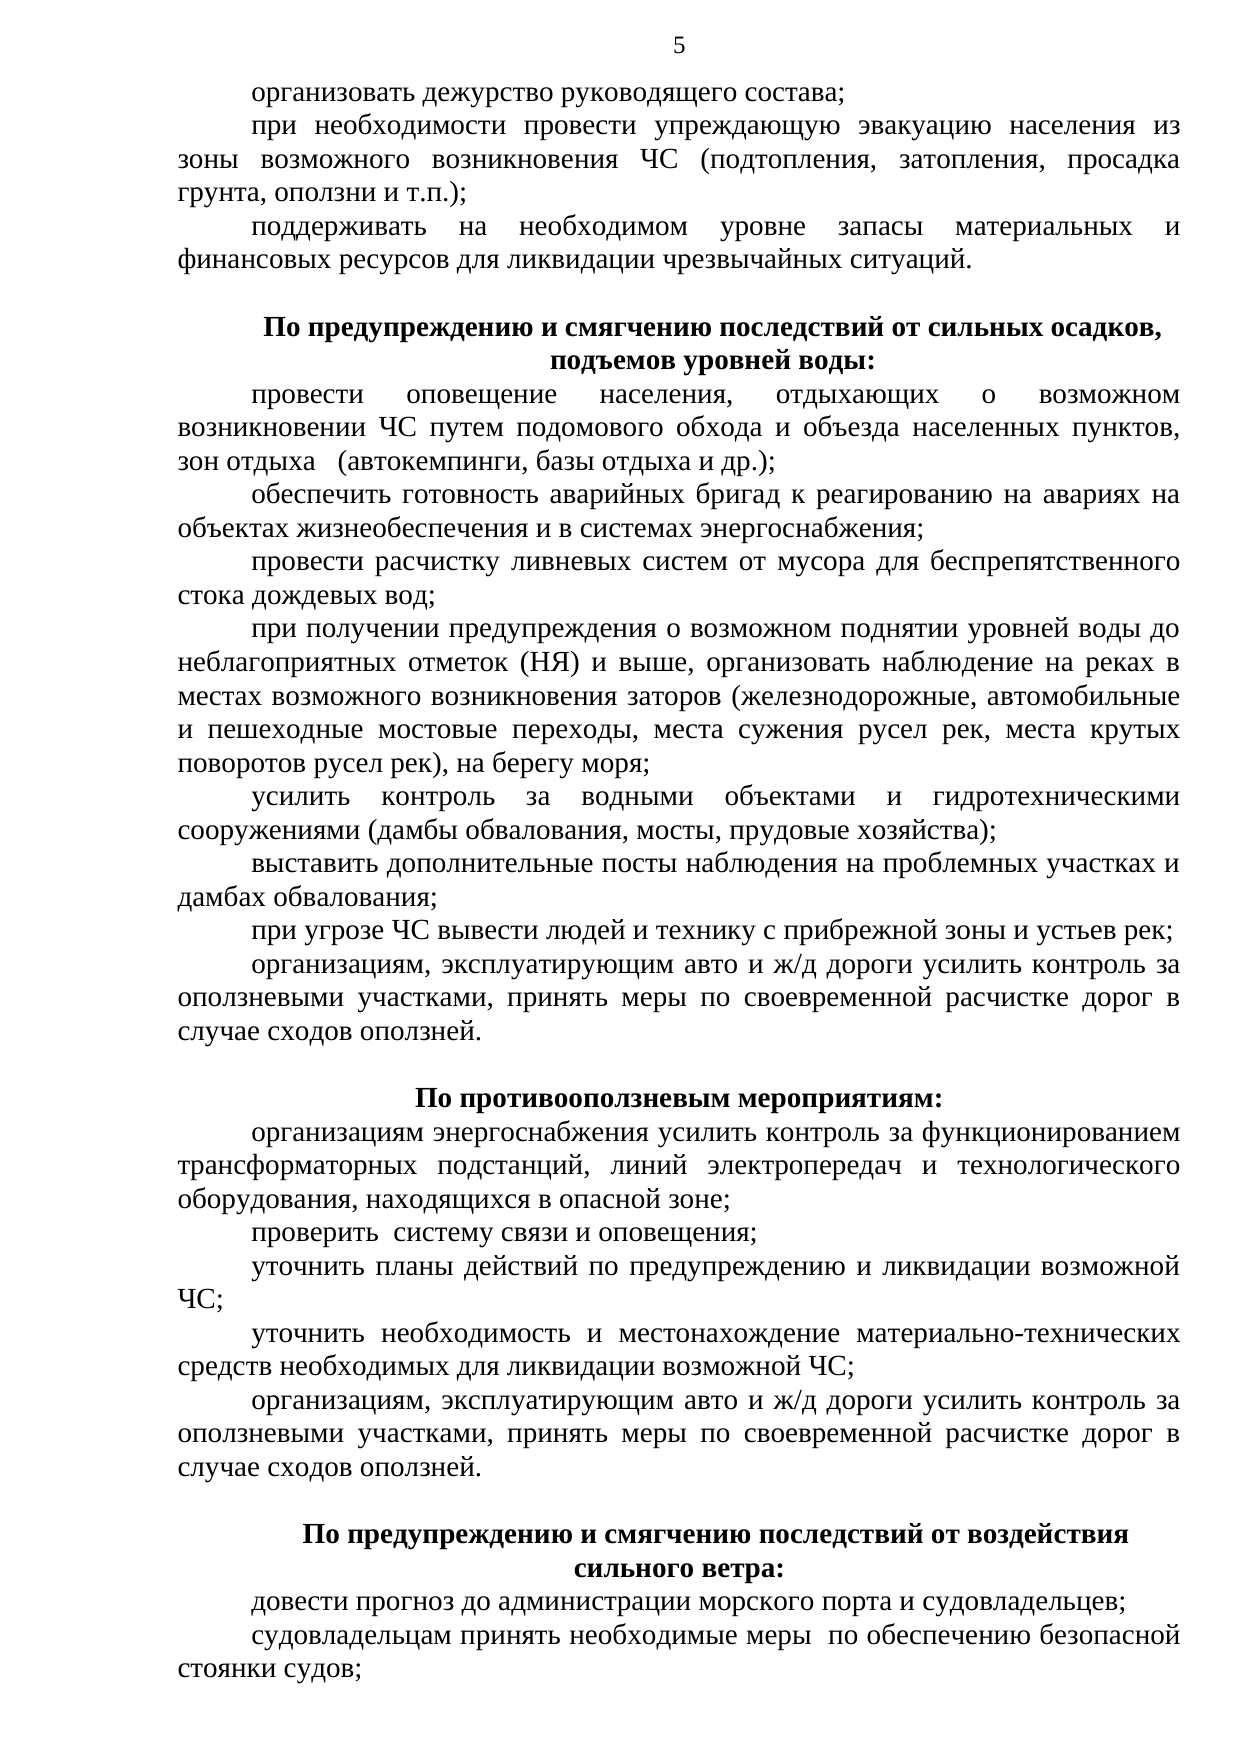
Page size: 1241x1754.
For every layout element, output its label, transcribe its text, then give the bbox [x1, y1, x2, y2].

text уточнить планы действий по предупреждению и ликвидации возможной ЧС; [177, 1248, 1181, 1315]
text По предупреждению и смягчению последствий от воздействия сильного ветра: [177, 1516, 1181, 1583]
text довести прогноз до администрации морского порта и судовладельцев; [177, 1583, 1181, 1617]
text обеспечить готовность аварийных бригад к реагированию на авариях на объектах жизнеобеспечения и в системах энергоснабжения; [177, 476, 1181, 543]
text уточнить необходимость и местонахождение материально-технических средств необходимых для ликвидации возможной ЧС; [177, 1315, 1181, 1382]
text По противооползневым мероприятиям: [177, 1080, 1181, 1114]
text провести расчистку ливневых систем от мусора для беспрепятственного стока дождевых вод; [177, 543, 1181, 611]
text судовладельцам принять необходимые меры по обеспечению безопасной стоянки судов; [177, 1617, 1181, 1684]
text проверить систему связи и оповещения; [177, 1214, 1181, 1248]
list По предупреждению и смягчению последствий от сильных осадков, подъемов уровней воды: [244, 309, 1181, 376]
text организациям, эксплуатирующим авто и ж/д дороги усилить контроль за оползневыми участками, принять меры по своевременной расчистке дорог в случае сходов оползней. [177, 1382, 1181, 1483]
text при необходимости провести упреждающую эвакуацию населения из зоны возможного возникновения ЧС (подтопления, затопления, просадка грунта, оползни и т.п.); [177, 107, 1181, 208]
text при получении предупреждения о возможном поднятии уровней воды до неблагоприятных отметок (НЯ) и выше, организовать наблюдение на реках в местах возможного возникновения заторов (железнодорожные, автомобильные и пешеходные мостовые переходы, места сужения русел рек, места крутых поворотов русел рек), на берегу моря; [177, 611, 1181, 778]
text организациям энергоснабжения усилить контроль за функционированием трансформаторных подстанций, линий электропередач и технологического оборудования, находящихся в опасной зоне; [177, 1114, 1181, 1214]
text усилить контроль за водными объектами и гидротехническими сооружениями (дамбы обвалования, мосты, прудовые хозяйства); [177, 778, 1181, 845]
text выставить дополнительные посты наблюдения на проблемных участках и дамбах обвалования; [177, 845, 1181, 912]
text организациям, эксплуатирующим авто и ж/д дороги усилить контроль за оползневыми участками, принять меры по своевременной расчистке дорог в случае сходов оползней. [177, 946, 1181, 1047]
text организовать дежурство руководящего состава; [177, 74, 1181, 107]
text поддерживать на необходимом уровне запасы материальных и финансовых ресурсов для ликвидации чрезвычайных ситуаций. [177, 208, 1181, 275]
text при угрозе ЧС вывести людей и технику с прибрежной зоны и устьев рек; [177, 912, 1181, 946]
